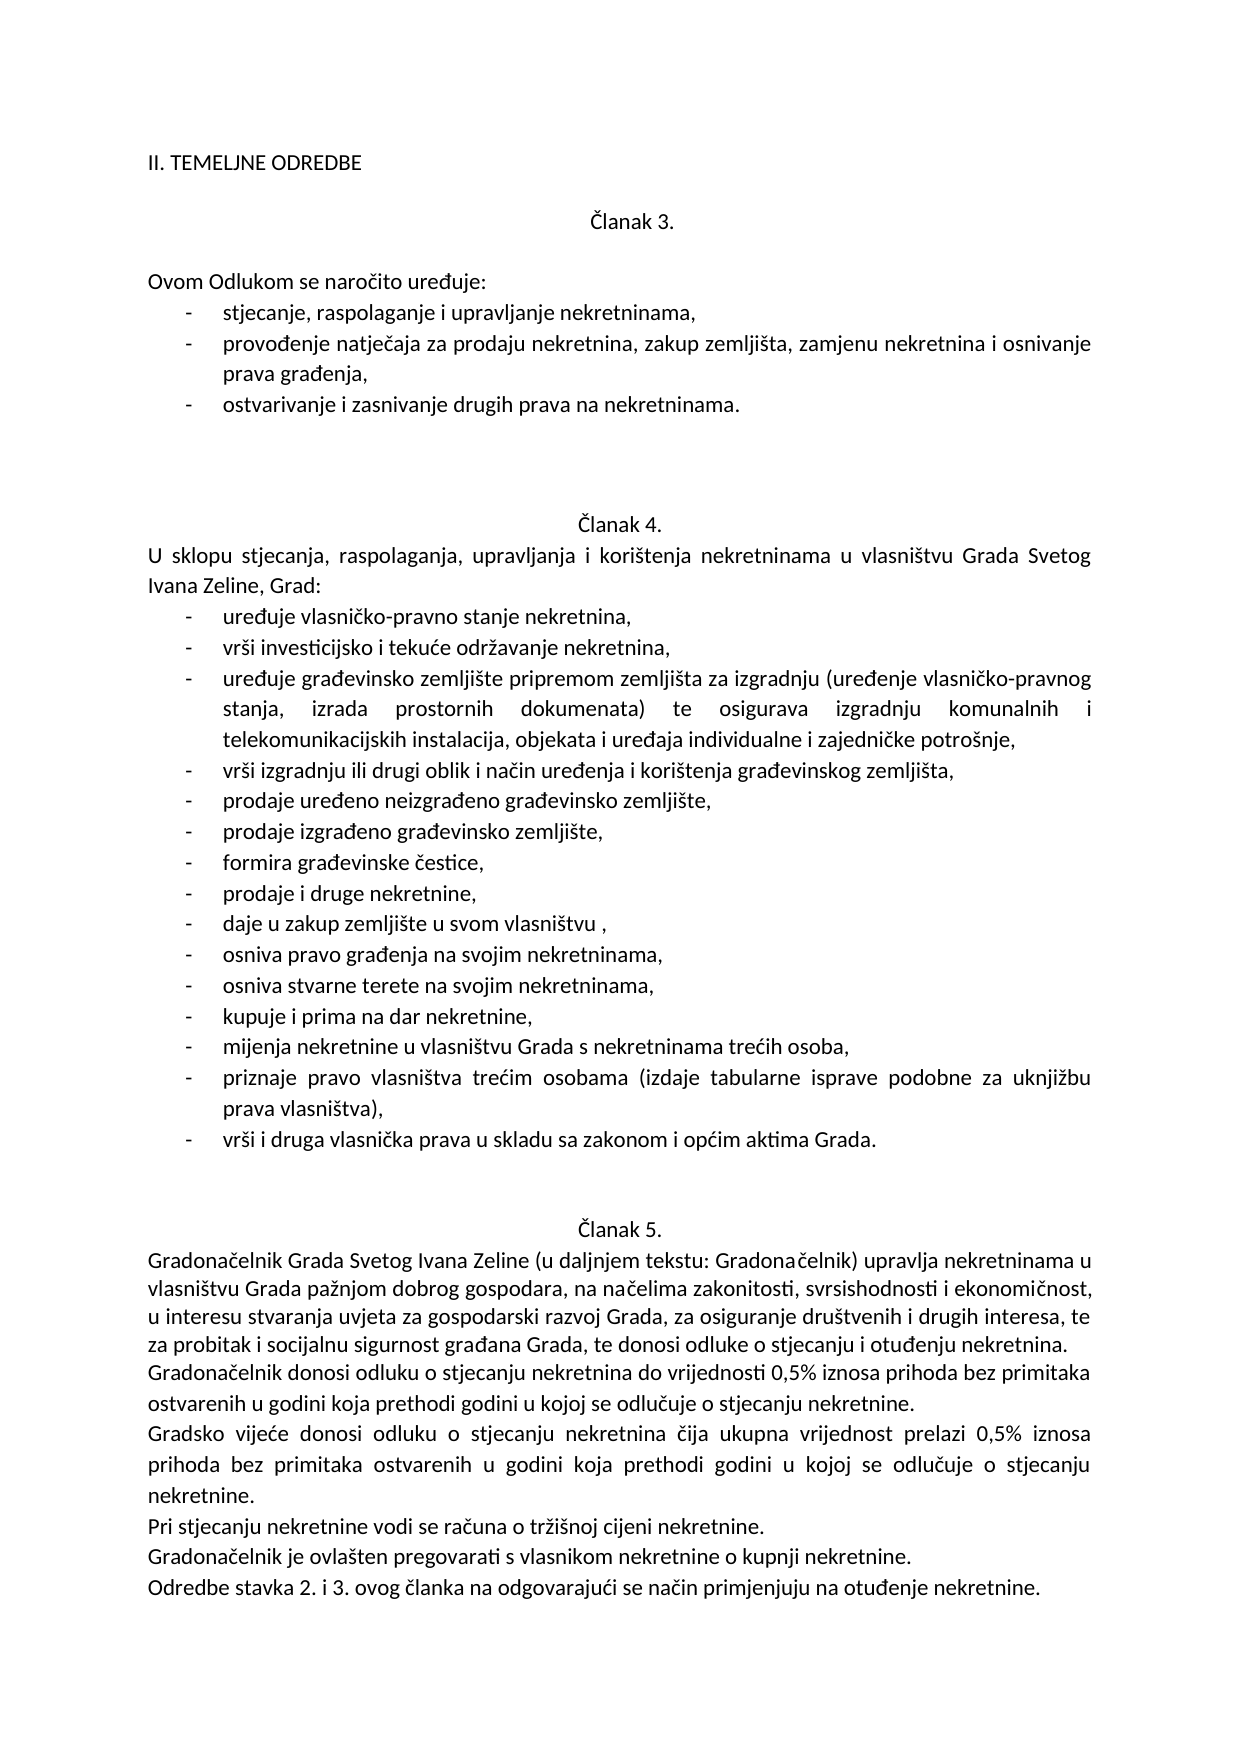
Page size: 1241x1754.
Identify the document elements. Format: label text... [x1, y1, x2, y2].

text Članak 5. [148, 1215, 1093, 1243]
list stjecanje, raspolaganje i upravljanje nekretninama, [185, 298, 1093, 326]
list priznaje pravo vlasništva trećim osobama (izdaje tabularne isprave podobne za uknjižbu prava vlasništva), [185, 1063, 1093, 1122]
list daje u zakup zemljište u svom vlasništvu , [185, 909, 1093, 938]
list kupuje i prima na dar nekretnine, [185, 1002, 1093, 1030]
list vrši i druga vlasnička prava u skladu sa zakonom i općim aktima Grada. [185, 1125, 1093, 1153]
list vrši izgradnju ili drugi oblik i način uređenja i korištenja građevinskog zemljišta, [185, 756, 1093, 784]
text Pri stjecanju nekretnine vodi se računa o tržišnoj cijeni nekretnine. [148, 1512, 1093, 1540]
list mijenja nekretnine u vlasništvu Grada s nekretninama trećih osoba, [185, 1032, 1093, 1061]
text II. TEMELJNE ODREDBE [148, 148, 1093, 176]
list formira građevinske čestice, [185, 848, 1093, 876]
text U sklopu stjecanja, raspolaganja, upravljanja i korištenja nekretninama u vlasništvu Grada Svetog Ivana Zeline, Grad: [148, 541, 1093, 599]
text Članak 3. [516, 207, 1093, 236]
list prodaje izgrađeno građevinsko zemljište, [185, 817, 1093, 845]
text Ovom Odlukom se naročito uređuje: [148, 267, 1093, 295]
list prodaje uređeno neizgrađeno građevinsko zemljište, [185, 787, 1093, 815]
text Odredbe stavka 2. i 3. ovog članka na odgovarajući se način primjenjuju na otuđenje nekretnine. [148, 1573, 1093, 1601]
text Gradonačelnik Grada Svetog Ivana Zeline (u daljnjem tekstu: Gradonačelnik) upravlja nekretninama u vlasništvu Grada pažnjom dobrog gospodara, na načelima zakonitosti, svrsishodnosti i ekonomičnost, u interesu stvaranja uvjeta za gospodarski razvoj Grada, za osiguranje društvenih i drugih interesa, te za probitak i socijalnu sigurnost građana Grada, te donosi odluke o stjecanju i otuđenju nekretnina. [148, 1246, 1093, 1358]
list osniva stvarne terete na svojim nekretninama, [185, 971, 1093, 999]
list provođenje natječaja za prodaju nekretnina, zakup zemljišta, zamjenu nekretnina i osnivanje prava građenja, [185, 329, 1093, 388]
text Gradonačelnik donosi odluku o stjecanju nekretnina do vrijednosti 0,5% iznosa prihoda bez primitaka ostvarenih u godini koja prethodi godini u kojoj se odlučuje o stjecanju nekretnine. [148, 1358, 1093, 1417]
list ostvarivanje i zasnivanje drugih prava na nekretninama. [185, 390, 1093, 418]
list vrši investicijsko i tekuće održavanje nekretnina, [185, 633, 1093, 661]
list uređuje građevinsko zemljište pripremom zemljišta za izgradnju (uređenje vlasničko-pravnog stanja, izrada prostornih dokumenata) te osigurava izgradnju komunalnih i telekomunikacijskih instalacija, objekata i uređaja individualne i zajedničke potrošnje, [185, 664, 1093, 753]
list uređuje vlasničko-pravno stanje nekretnina, [185, 602, 1093, 630]
text Gradonačelnik je ovlašten pregovarati s vlasnikom nekretnine o kupnji nekretnine. [148, 1542, 1093, 1571]
text Gradsko vijeće donosi odluku o stjecanju nekretnina čija ukupna vrijednost prelazi 0,5% iznosa prihoda bez primitaka ostvarenih u godini koja prethodi godini u kojoj se odlučuje o stjecanju nekretnine. [148, 1419, 1093, 1509]
text Članak 4. [148, 510, 1093, 538]
list prodaje i druge nekretnine, [185, 879, 1093, 907]
list osniva pravo građenja na svojim nekretninama, [185, 940, 1093, 968]
